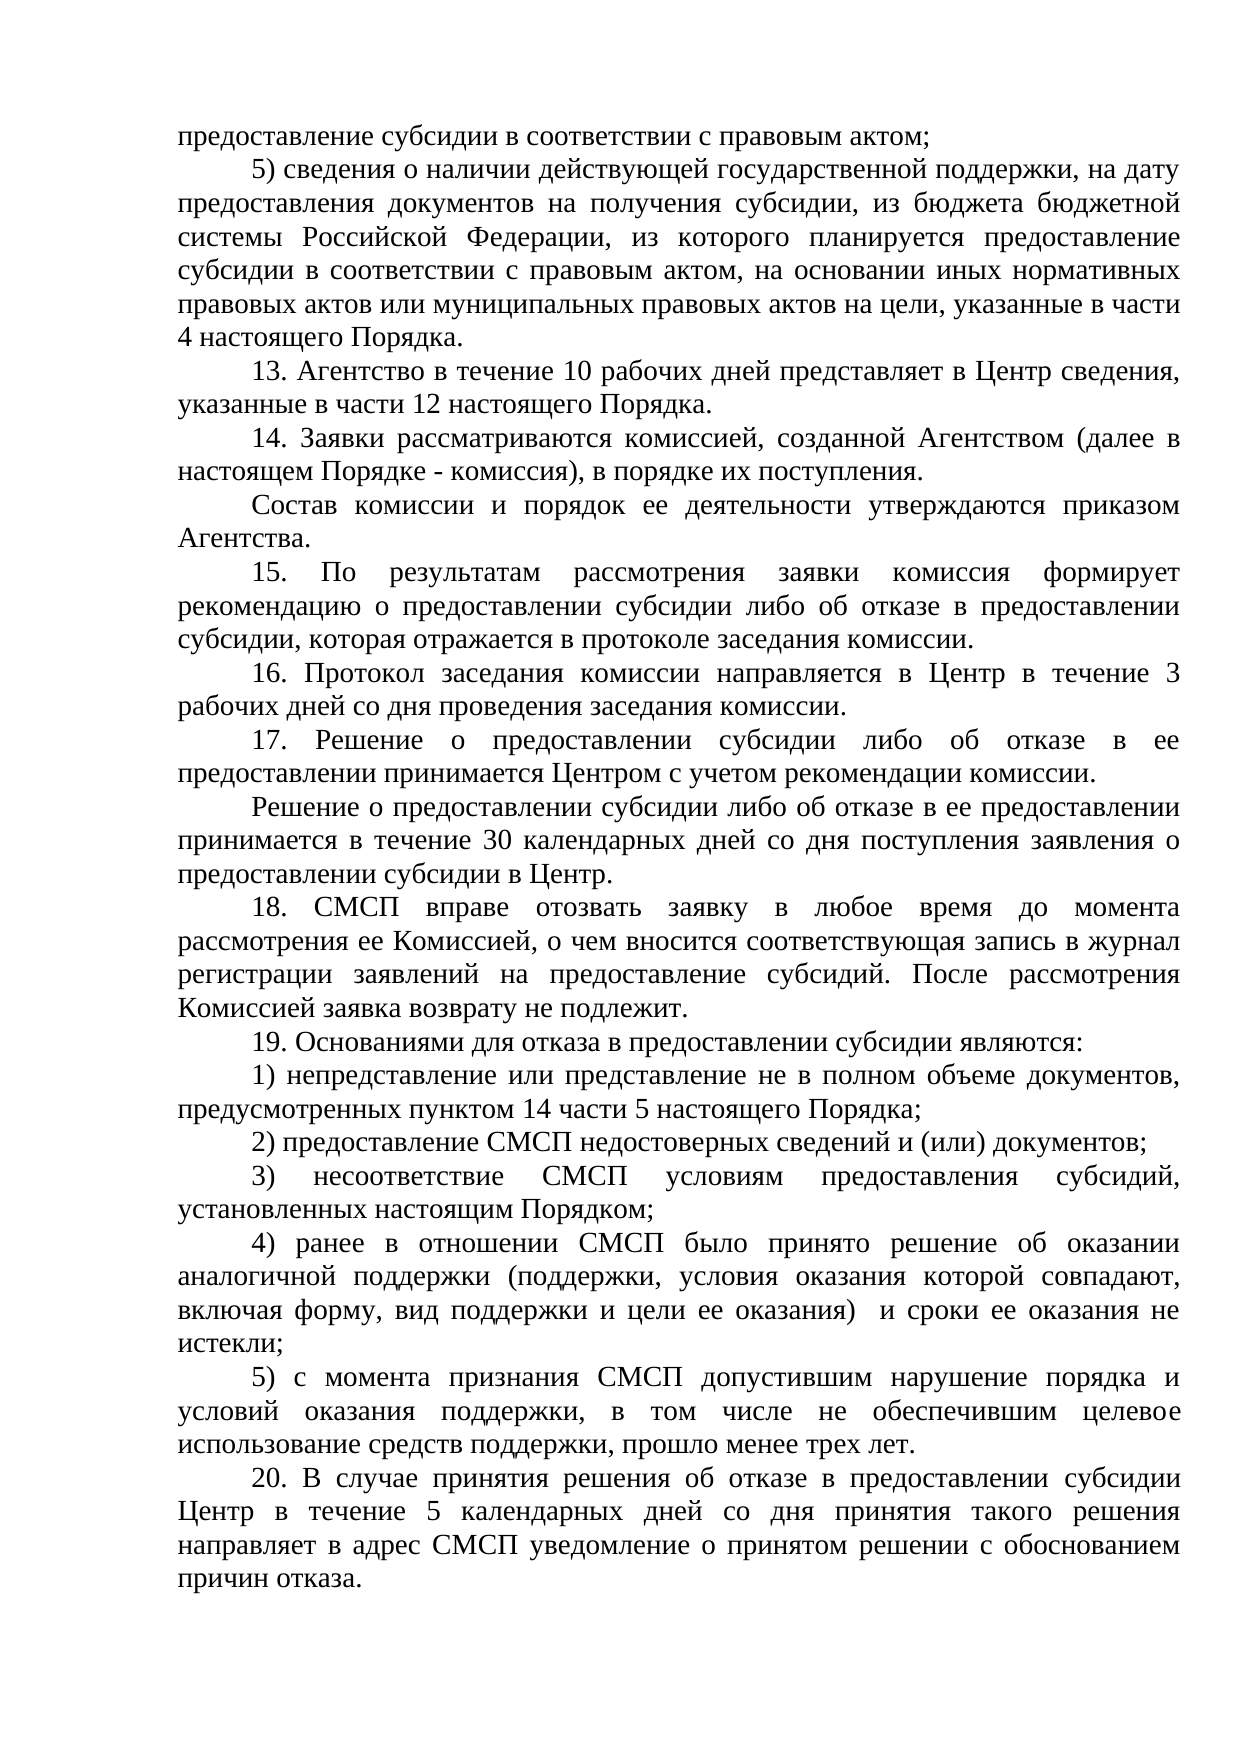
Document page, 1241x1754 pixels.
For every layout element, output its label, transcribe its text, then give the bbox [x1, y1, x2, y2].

text 17. Решение о предоставлении субсидии либо об отказе в ее предоставлении принимается Центром с учетом рекомендации комиссии. [177, 722, 1181, 789]
text 13. Агентство в течение 10 рабочих дней представляет в Центр сведения, указанные в части 12 настоящего Порядка. [177, 353, 1181, 420]
text 14. Заявки рассматриваются комиссией, созданной Агентством (далее в настоящем Порядке - комиссия), в порядке их поступления. [177, 420, 1181, 487]
text 5) сведения о наличии действующей государственной поддержки, на дату предоставления документов на получения субсидии, из бюджета бюджетной системы Российской Федерации, из которого планируется предоставление субсидии в соответствии с правовым актом, на основании иных нормативных правовых актов или муниципальных правовых актов на цели, указанные в части 4 настоящего Порядка. [177, 152, 1181, 353]
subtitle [177, 118, 1181, 152]
text 16. Протокол заседания комиссии направляется в Центр в течение 3 рабочих дней со дня проведения заседания комиссии. [177, 655, 1181, 722]
text 2) предоставление СМСП недостоверных сведений и (или) документов; [177, 1124, 1181, 1158]
text 15. По результатам рассмотрения заявки комиссия формирует рекомендацию о предоставлении субсидии либо об отказе в предоставлении субсидии, которая отражается в протоколе заседания комиссии. [177, 554, 1181, 655]
text 20. В случае принятия решения об отказе в предоставлении субсидии Центр в течение 5 календарных дней со дня принятия такого решения направляет в адрес СМСП уведомление о принятом решении с обоснованием причин отказа. [177, 1460, 1181, 1594]
text 19. Основаниями для отказа в предоставлении субсидии являются: [177, 1024, 1181, 1057]
text 5) с момента признания СМСП допустившим нарушение порядка и условий оказания поддержки, в том числе не обеспечившим целевое использование средств поддержки, прошло менее трех лет. [177, 1359, 1181, 1460]
text 18. СМСП вправе отозвать заявку в любое время до момента рассмотрения ее Комиссией, о чем вносится соответствующая запись в журнал регистрации заявлений на предоставление субсидий. После рассмотрения Комиссией заявка возврату не подлежит. [177, 889, 1181, 1024]
text Решение о предоставлении субсидии либо об отказе в ее предоставлении принимается в течение 30 календарных дней со дня поступления заявления о предоставлении субсидии в Центр. [177, 789, 1181, 889]
text 4) ранее в отношении СМСП было принято решение об оказании аналогичной поддержки (поддержки, условия оказания которой совпадают, включая форму, вид поддержки и цели ее оказания) и сроки ее оказания не истекли; [177, 1225, 1181, 1359]
text 3) несоответствие СМСП условиям предоставления субсидий, установленных настоящим Порядком; [177, 1158, 1181, 1225]
text 1) непредставление или представление не в полном объеме документов, предусмотренных пунктом 14 части 5 настоящего Порядка; [177, 1057, 1181, 1124]
text Состав комиссии и порядок ее деятельности утверждаются приказом Агентства. [177, 487, 1181, 554]
